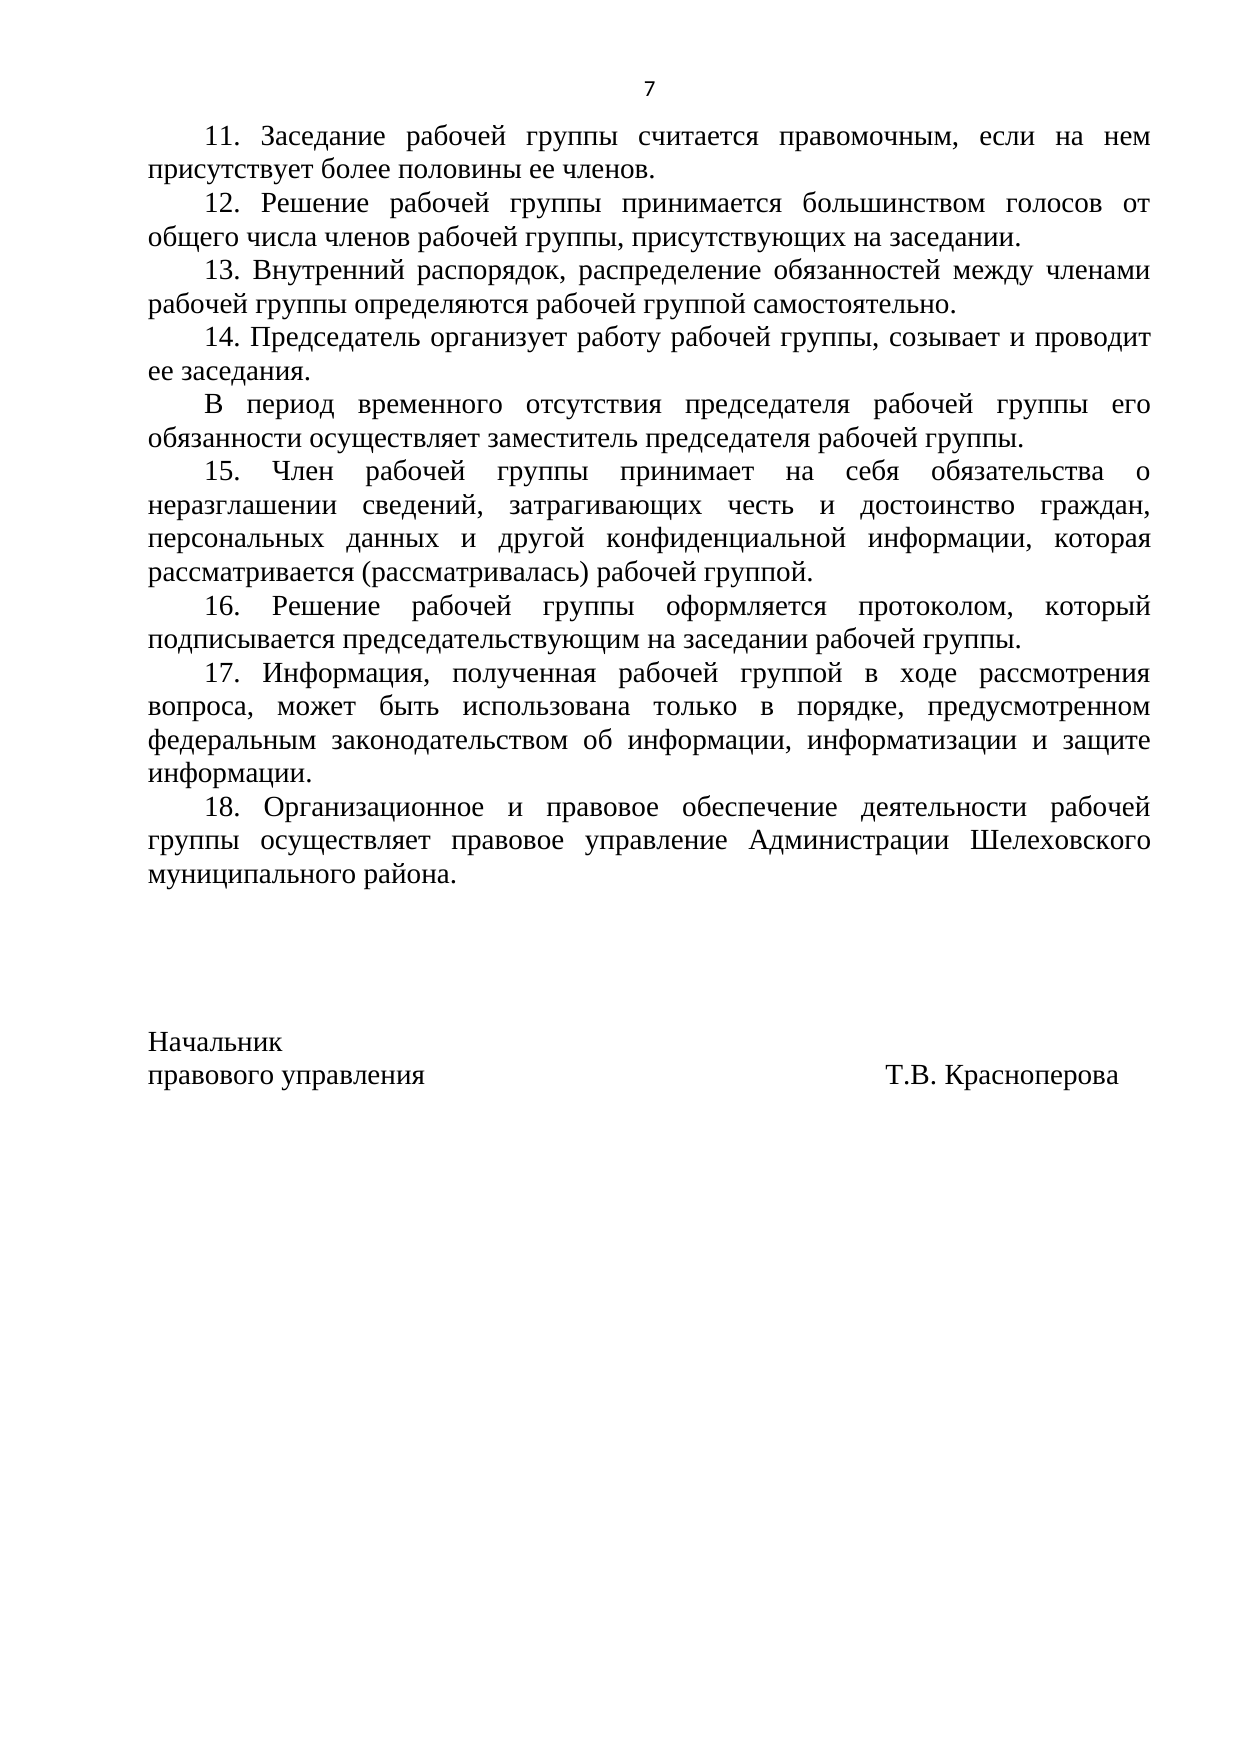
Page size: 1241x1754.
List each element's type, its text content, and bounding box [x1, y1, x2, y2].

text 14. Председатель организует работу рабочей группы, созывает и проводит ее заседания. [148, 319, 1152, 386]
text 16. Решение рабочей группы оформляется протоколом, который подписывается председательствующим на заседании рабочей группы. [148, 588, 1152, 655]
text Начальник [148, 1024, 1152, 1057]
text 18. Организационное и правовое обеспечение деятельности рабочей группы осуществляет правовое управление Администрации Шелеховского муниципального района. [148, 789, 1152, 889]
text 12. Решение рабочей группы принимается большинством голосов от общего числа членов рабочей группы, присутствующих на заседании. [148, 185, 1152, 252]
text В период временного отсутствия председателя рабочей группы его обязанности осуществляет заместитель председателя рабочей группы. [148, 386, 1152, 453]
text 17. Информация, полученная рабочей группой в ходе рассмотрения вопроса, может быть использована только в порядке, предусмотренном федеральным законодательством об информации, информатизации и защите информации. [148, 655, 1152, 789]
text 11. Заседание рабочей группы считается правомочным, если на нем присутствует более половины ее членов. [148, 118, 1152, 185]
text правового управления Т.В. Красноперова [148, 1057, 1152, 1091]
text 15. Член рабочей группы принимает на себя обязательства о неразглашении сведений, затрагивающих честь и достоинство граждан, персональных данных и другой конфиденциальной информации, которая рассматривается (рассматривалась) рабочей группой. [148, 453, 1152, 588]
text 13. Внутренний распорядок, распределение обязанностей между членами рабочей группы определяются рабочей группой самостоятельно. [148, 252, 1152, 319]
